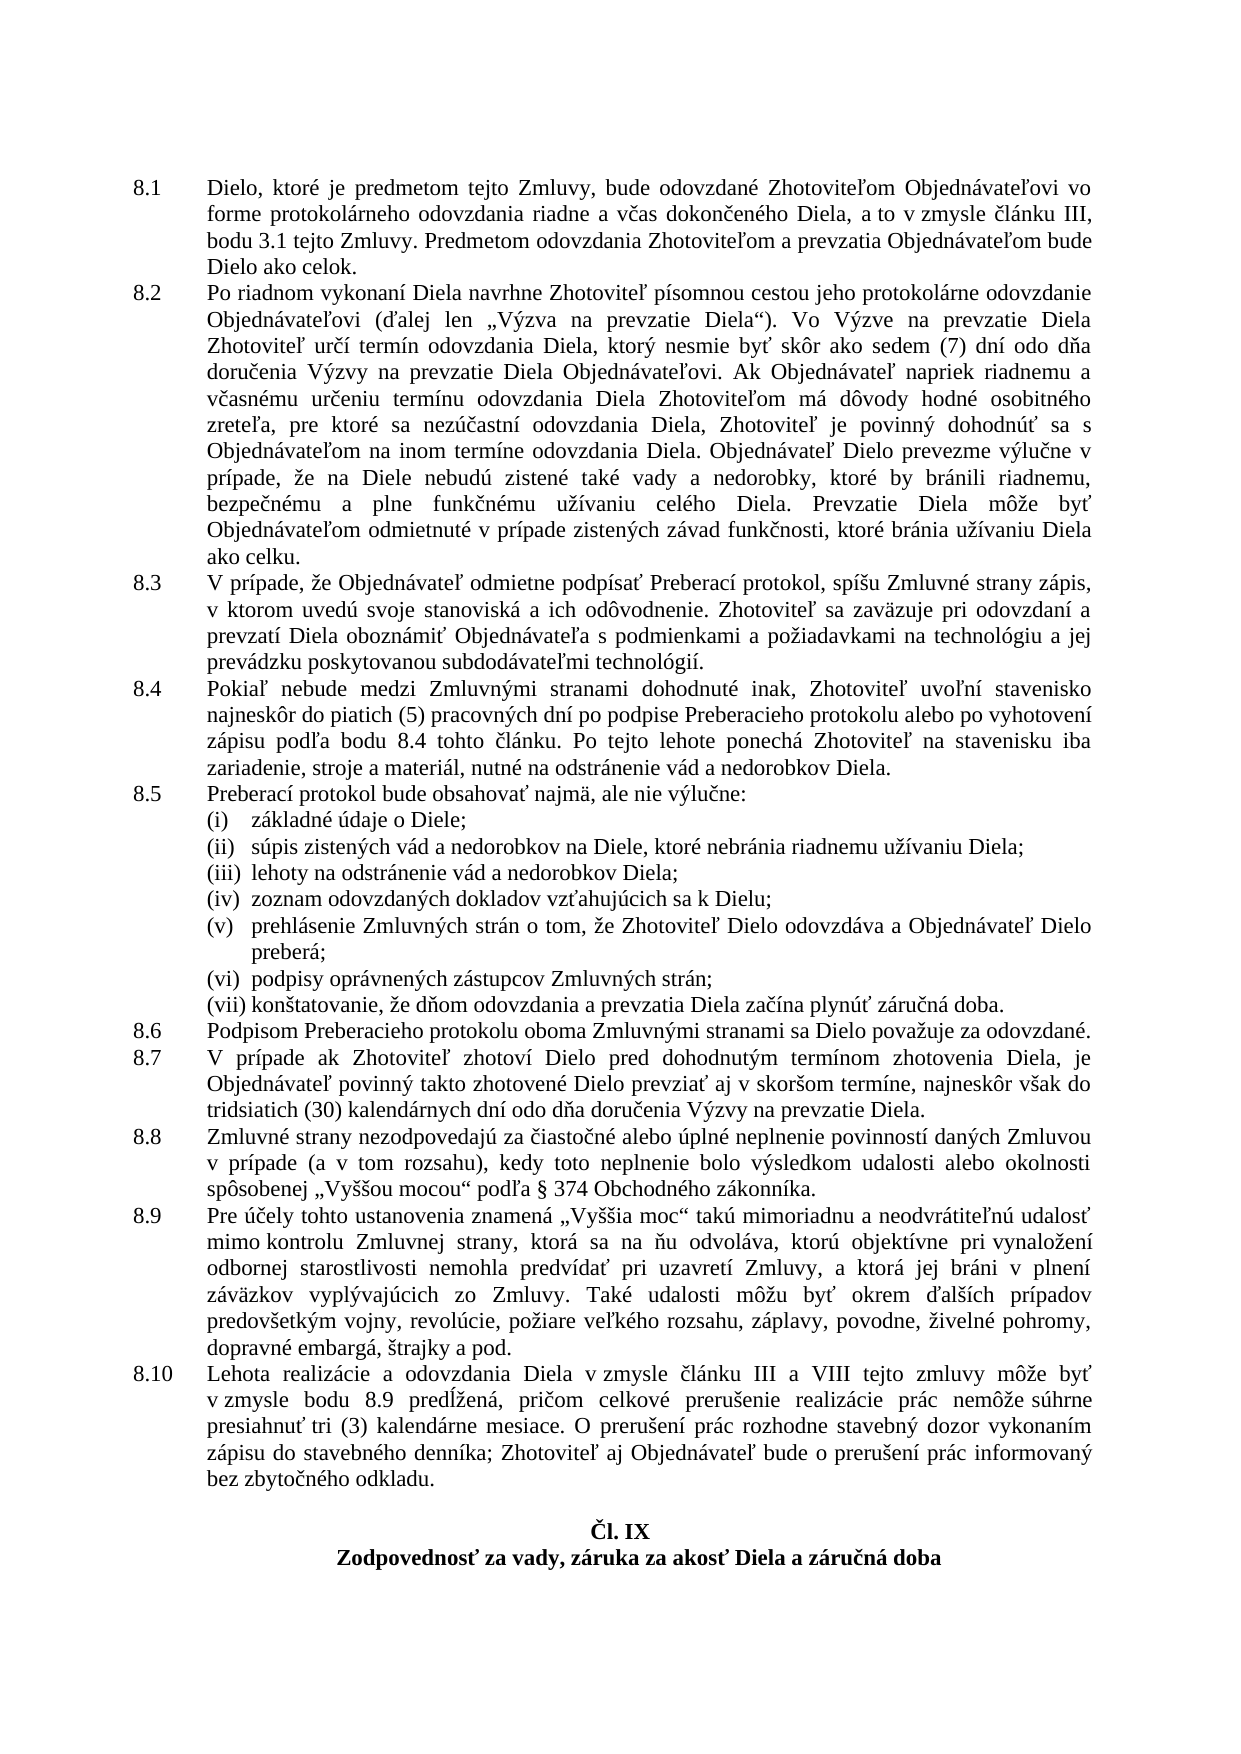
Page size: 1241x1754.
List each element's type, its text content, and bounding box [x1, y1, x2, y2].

text 8.6 Podpisom Preberacieho protokolu oboma Zmluvnými stranami sa Dielo považuje za odovzdané. [133, 1017, 1093, 1044]
text 8.5 Preberací protokol bude obsahovať najmä, ale nie výlučne: [133, 780, 1093, 806]
text 8.2 Po riadnom vykonaní Diela navrhne Zhotoviteľ písomnou cestou jeho protokolárne odovzdanie Objednávateľovi (ďalej len „Výzva na prevzatie Diela“). Vo Výzve na prevzatie Diela Zhotoviteľ určí termín odovzdania Diela, ktorý nesmie byť skôr ako sedem (7) dní odo dňa doručenia Výzvy na prevzatie Diela Objednávateľovi. Ak Objednávateľ napriek riadnemu a včasnému určeniu termínu odovzdania Diela Zhotoviteľom má dôvody hodné osobitného zreteľa, pre ktoré sa nezúčastní odovzdania Diela, Zhotoviteľ je povinný dohodnúť sa s Objednávateľom na inom termíne odovzdania Diela. Objednávateľ Dielo prevezme výlučne v prípade, že na Diele nebudú zistené také vady a nedorobky, ktoré by bránili riadnemu, bezpečnému a plne funkčnému užívaniu celého Diela. Prevzatie Diela môže byť Objednávateľom odmietnuté v prípade zistených závad funkčnosti, ktoré bránia užívaniu Diela ako celku. [133, 279, 1093, 569]
list prehlásenie Zmluvných strán o tom, že Zhotoviteľ Dielo odovzdáva a Objednávateľ Dielo preberá; [207, 912, 1093, 964]
text 8.1 Dielo, ktoré je predmetom tejto Zmluvy, bude odovzdané Zhotoviteľom Objednávateľovi vo forme protokolárneho odovzdania riadne a včas dokončeného Diela, a to v zmysle článku III, bodu 3.1 tejto Zmluvy. Predmetom odovzdania Zhotoviteľom a prevzatia Objednávateľom bude Dielo ako celok. [133, 174, 1093, 279]
text 8.4 Pokiaľ nebude medzi Zmluvnými stranami dohodnuté inak, Zhotoviteľ uvoľní stavenisko najneskôr do piatich (5) pracovných dní po podpise Preberacieho protokolu alebo po vyhotovení zápisu podľa bodu 8.4 tohto článku. Po tejto lehote ponechá Zhotoviteľ na stavenisku iba zariadenie, stroje a materiál, nutné na odstránenie vád a nedorobkov Diela. [133, 675, 1093, 780]
text 8.8 Zmluvné strany nezodpovedajú za čiastočné alebo úplné neplnenie povinností daných Zmluvou v prípade (a v tom rozsahu), kedy toto neplnenie bolo výsledkom udalosti alebo okolnosti spôsobenej „Vyššou mocou“ podľa § 374 Obchodného zákonníka. [133, 1123, 1093, 1202]
list lehoty na odstránenie vád a nedorobkov Diela; [207, 859, 1093, 886]
list zoznam odovzdaných dokladov vzťahujúcich sa k Dielu; [207, 886, 1093, 912]
text 8.7 V prípade ak Zhotoviteľ zhotoví Dielo pred dohodnutým termínom zhotovenia Diela, je Objednávateľ povinný takto zhotovené Dielo prevziať aj v skoršom termíne, najneskôr však do tridsiatich (30) kalendárnych dní odo dňa doručenia Výzvy na prevzatie Diela. [133, 1044, 1093, 1123]
list základné údaje o Diele; [207, 806, 1093, 833]
list konštatovanie, že dňom odovzdania a prevzatia Diela začína plynúť záručná doba. [207, 991, 1093, 1017]
list súpis zistených vád a nedorobkov na Diele, ktoré nebránia riadnemu užívaniu Diela; [207, 833, 1093, 859]
text Zodpovednosť za vady, záruka za akosť Diela a záručná doba [185, 1544, 1093, 1571]
text 8.3 V prípade, že Objednávateľ odmietne podpísať Preberací protokol, spíšu Zmluvné strany zápis, v ktorom uvedú svoje stanoviská a ich odôvodnenie. Zhotoviteľ sa zaväzuje pri odovzdaní a prevzatí Diela oboznámiť Objednávateľa s podmienkami a požiadavkami na technológiu a jej prevádzku poskytovanou subdodávateľmi technológií. [133, 569, 1093, 675]
text Čl. IX [148, 1518, 1093, 1544]
text 8.9 Pre účely tohto ustanovenia znamená „Vyššia moc“ takú mimoriadnu a neodvrátiteľnú udalosť mimo kontrolu Zmluvnej strany, ktorá sa na ňu odvoláva, ktorú objektívne pri vynaložení odbornej starostlivosti nemohla predvídať pri uzavretí Zmluvy, a ktorá jej bráni v plnení záväzkov vyplývajúcich zo Zmluvy. Také udalosti môžu byť okrem ďalších prípadov predovšetkým vojny, revolúcie, požiare veľkého rozsahu, záplavy, povodne, živelné pohromy, dopravné embargá, štrajky a pod. [133, 1202, 1093, 1360]
text 8.10 Lehota realizácie a odovzdania Diela v zmysle článku III a VIII tejto zmluvy môže byť v zmysle bodu 8.9 predĺžená, pričom celkové prerušenie realizácie prác nemôže súhrne presiahnuť tri (3) kalendárne mesiace. O prerušení prác rozhodne stavebný dozor vykonaním zápisu do stavebného denníka; Zhotoviteľ aj Objednávateľ bude o prerušení prác informovaný bez zbytočného odkladu. [133, 1360, 1093, 1492]
list podpisy oprávnených zástupcov Zmluvných strán; [207, 964, 1093, 991]
